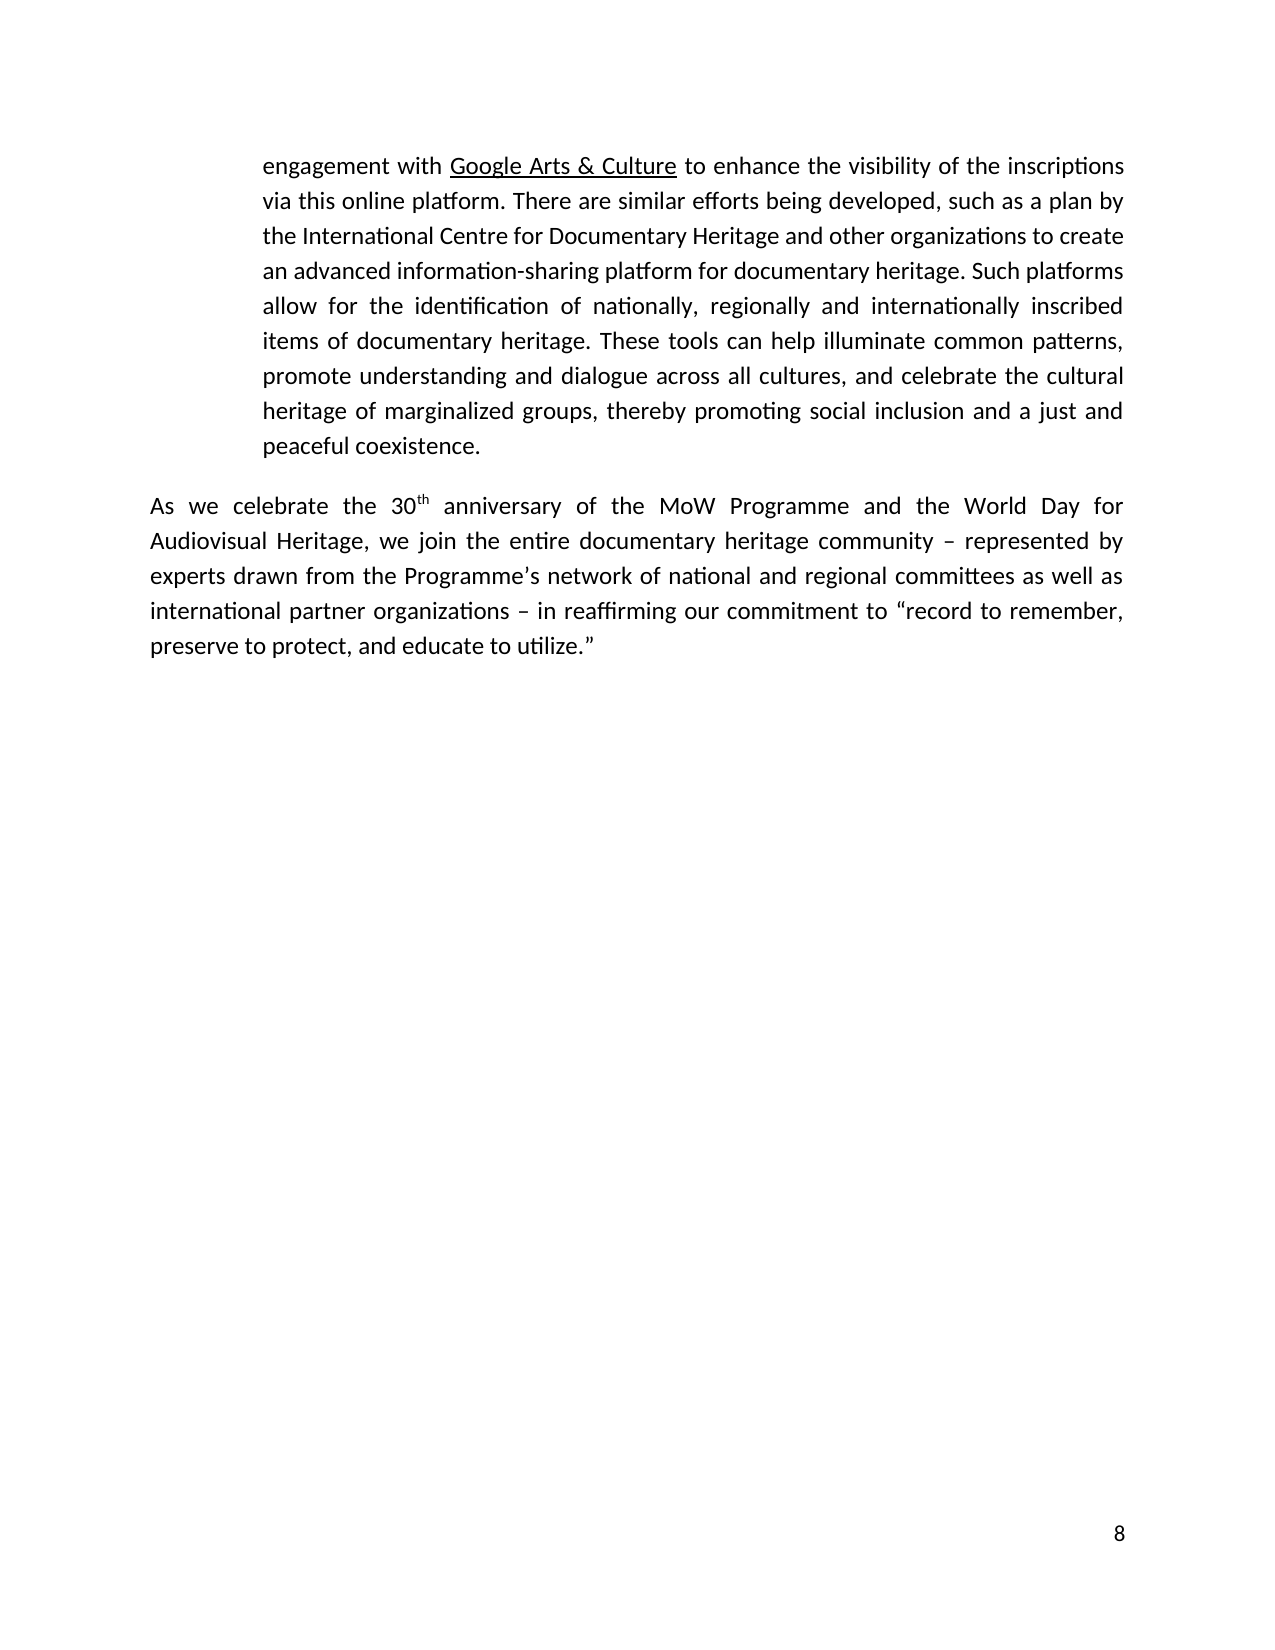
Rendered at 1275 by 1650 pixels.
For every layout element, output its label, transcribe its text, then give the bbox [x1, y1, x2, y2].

text As we celebrate the 30th anniversary of the MoW Programme and the World Day for Audiovisual Heritage, we join the entire documentary heritage community – represented by experts drawn from the Programme’s network of national and regional committees as well as international partner organizations – in reaffirming our commitment to “record to remember, preserve to protect, and educate to utilize.” [150, 490, 1125, 661]
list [187, 150, 1125, 461]
